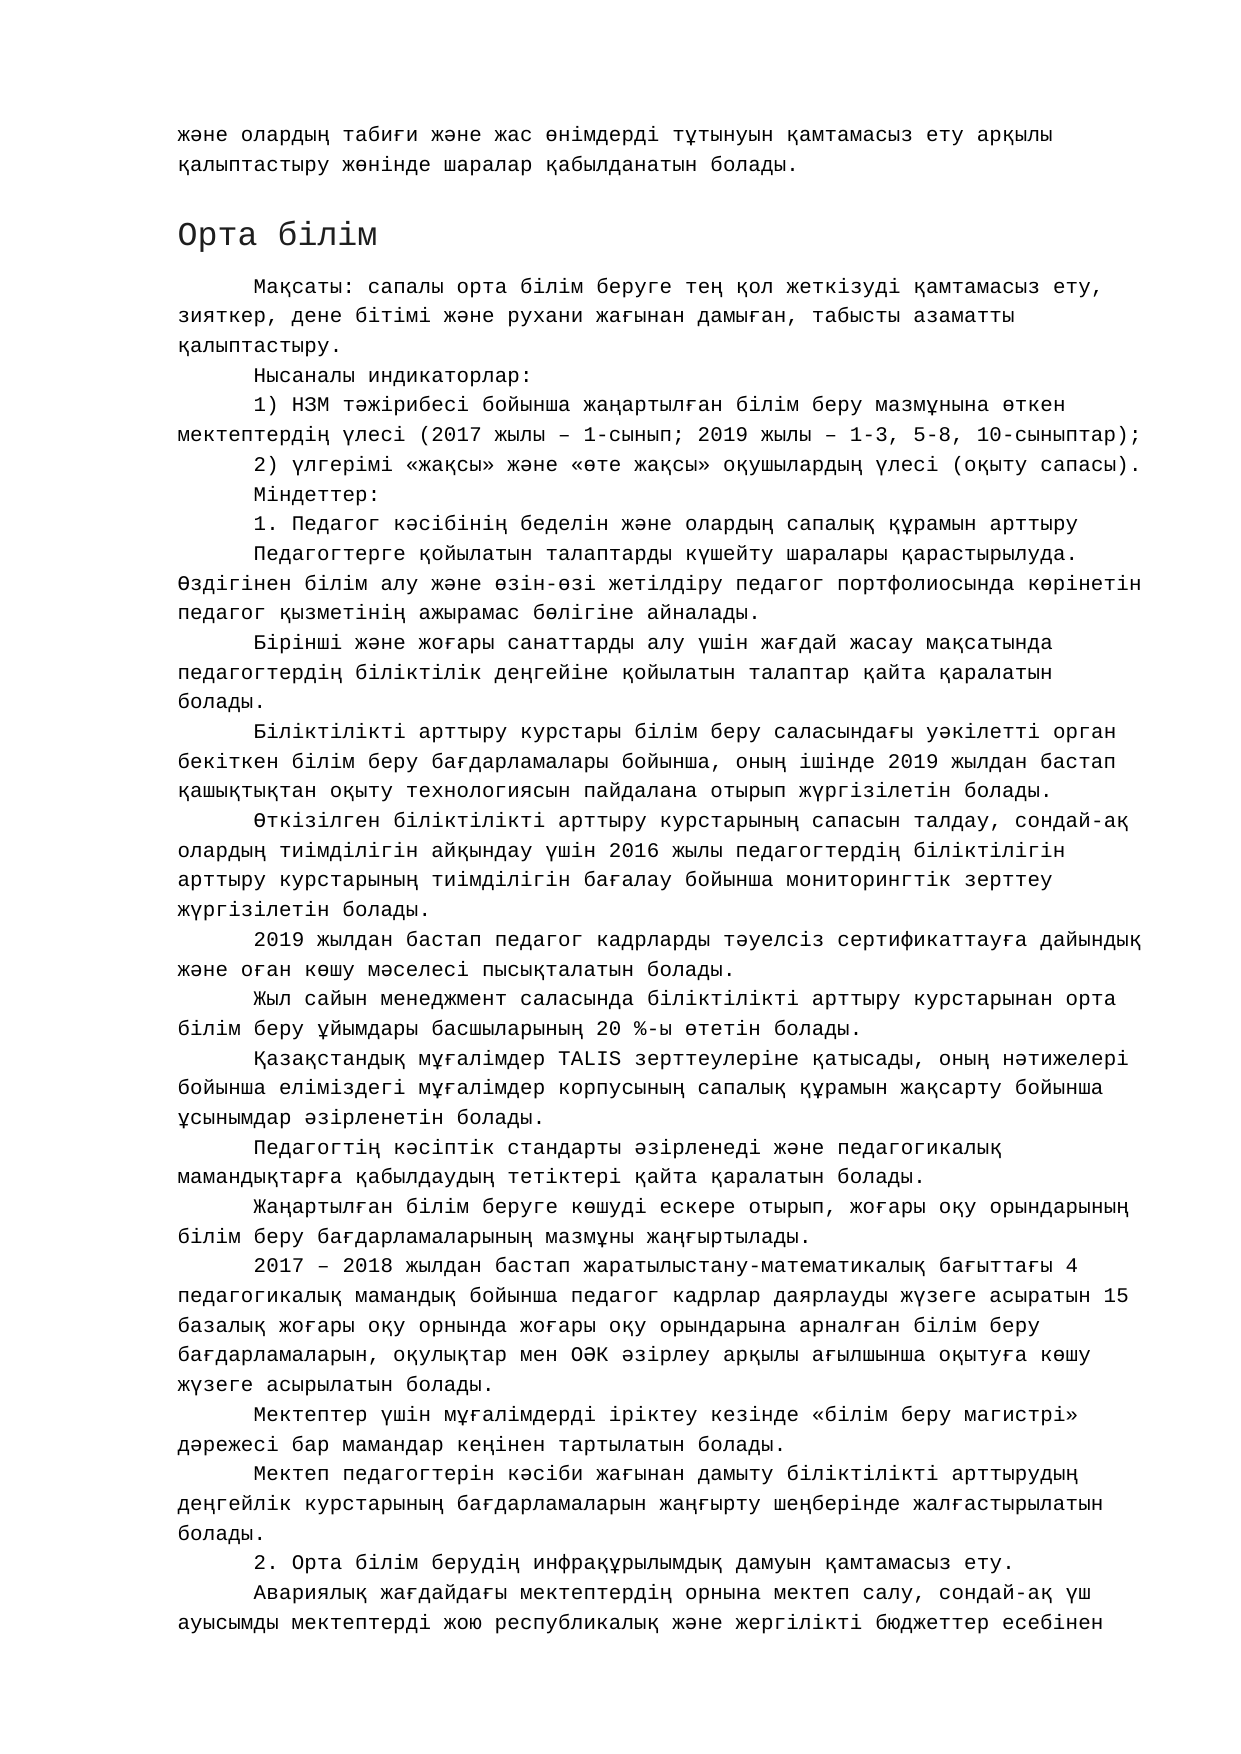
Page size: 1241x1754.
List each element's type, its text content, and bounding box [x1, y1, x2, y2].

text Орта білім [177, 215, 1152, 256]
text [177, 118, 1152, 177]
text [177, 270, 1152, 1635]
